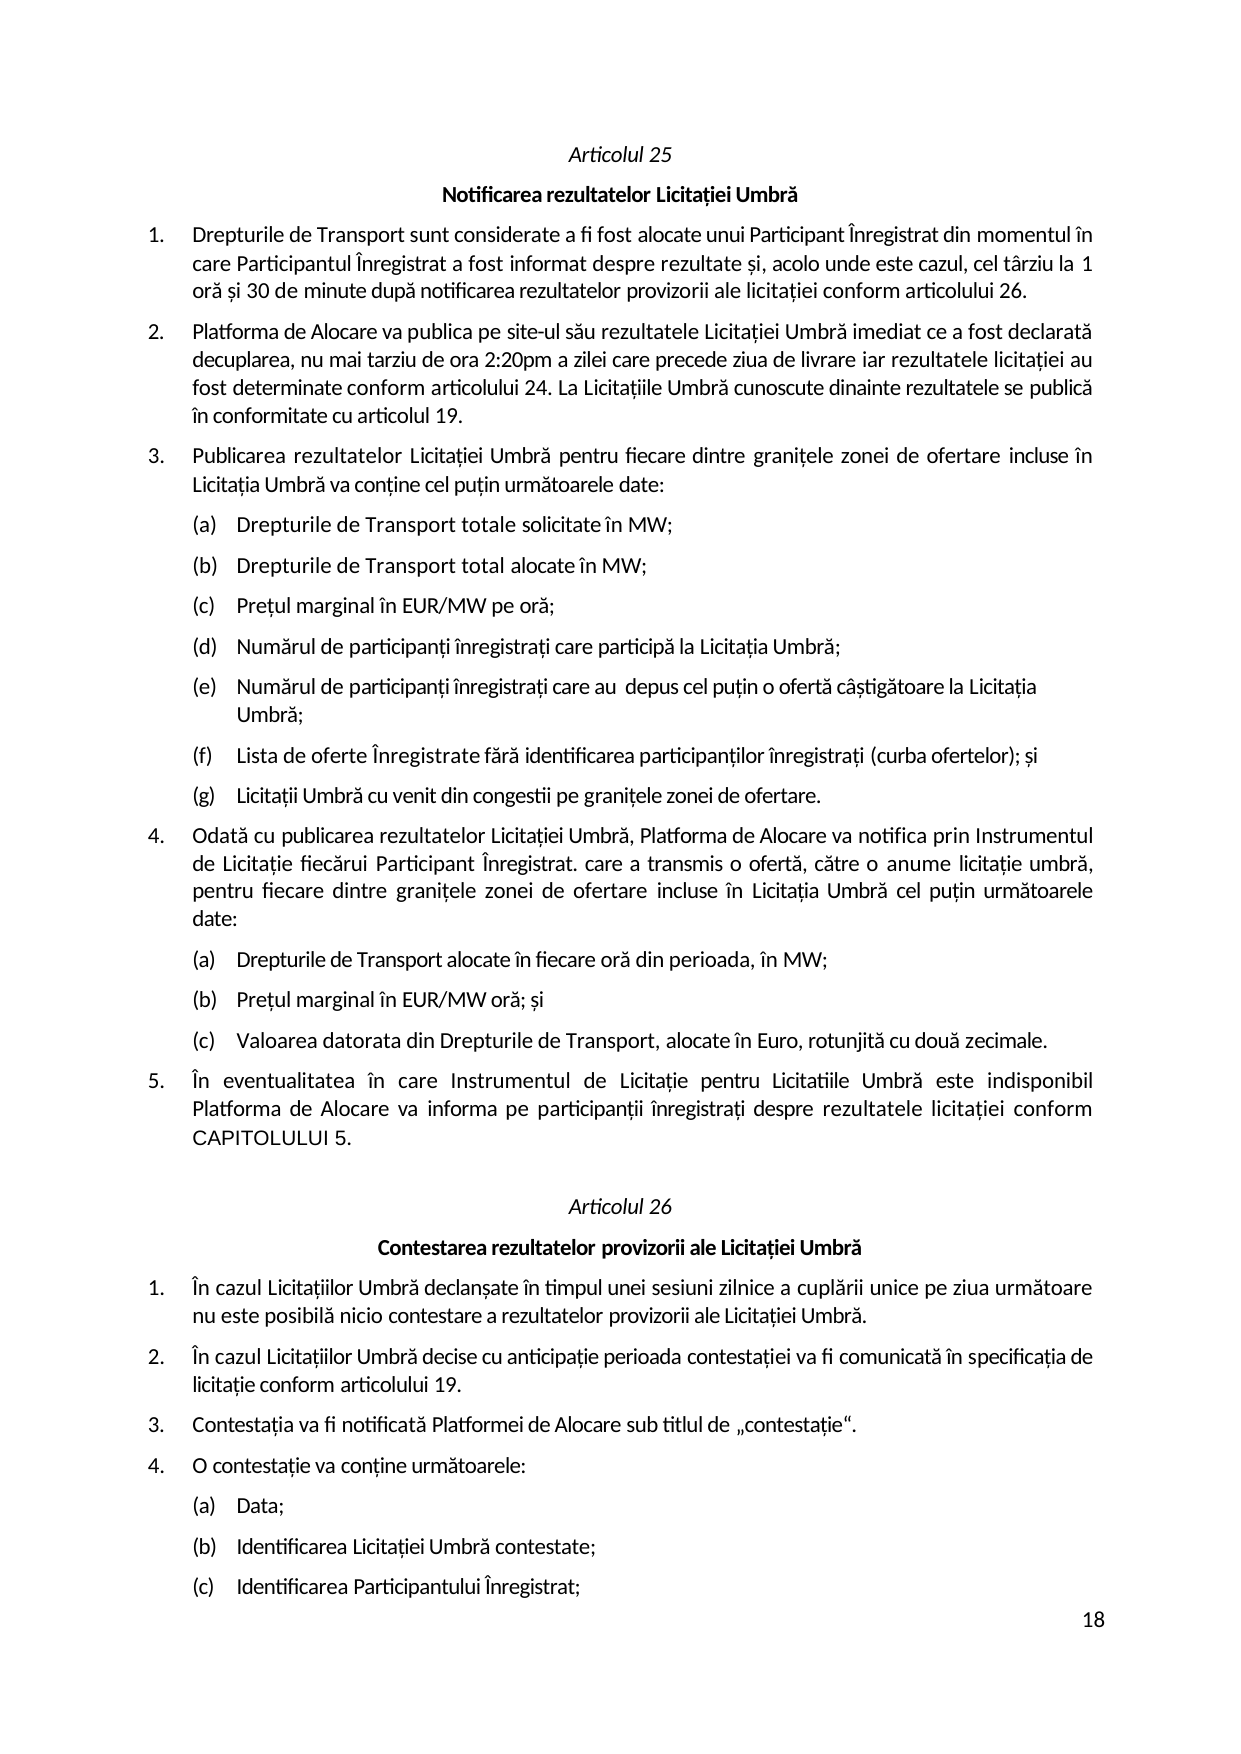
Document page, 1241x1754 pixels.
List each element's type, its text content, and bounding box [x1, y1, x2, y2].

list În cazul Licitațiilor Umbră declanșate în timpul unei sesiuni zilnice a cuplării unice pe ziua următoare nu este posibilă nicio contestare a rezultatelor provizorii ale Licitației Umbră. [148, 1273, 1093, 1329]
list Numărul de participanți înregistrați care participă la Licitația Umbră; [192, 632, 1105, 660]
list Drepturile de Transport sunt considerate a fi fost alocate unui Participant Înregistrat din momentul în care Participantul Înregistrat a fost informat despre rezultate și, acolo unde este cazul, cel târziu la 1 oră și 30 de minute după notificarea rezultatelor provizorii ale licitației conform articolului 26. [148, 221, 1093, 305]
list În eventualitatea în care Instrumentul de Licitație pentru Licitatiile Umbră este indisponibil Platforma de Alocare va informa pe participanții înregistrați despre rezultatele licitației conform CAPITOLULUI 5. [148, 1067, 1093, 1151]
list Platforma de Alocare va publica pe site-ul său rezultatele Licitației Umbră imediat ce a fost declarată decuplarea, nu mai tarziu de ora 2:20pm a zilei care precede ziua de livrare iar rezultatele licitației au fost determinate conform articolului 24. La Licitațiile Umbră cunoscute dinainte rezultatele se publică în conformitate cu articolul 19. [148, 317, 1093, 429]
list În cazul Licitațiilor Umbră decise cu anticipație perioada contestației va fi comunicată în specificația de licitație conform articolului 19. [148, 1342, 1093, 1398]
list Drepturile de Transport totale solicitate în MW; [192, 510, 1105, 538]
subtitle Notificarea rezultatelor Licitației Umbră [188, 180, 1052, 208]
list Identificarea Participantului Înregistrat; [192, 1572, 1105, 1601]
list Drepturile de Transport total alocate în MW; [192, 551, 1105, 579]
list Drepturile de Transport alocate în fiecare oră din perioada, în MW; [192, 945, 1105, 973]
text Articolul 25 [188, 140, 1052, 168]
list O contestație va conține următoarele: [148, 1451, 1105, 1479]
list Contestația va fi notificată Platformei de Alocare sub titlul de „contestație“. [148, 1410, 1105, 1438]
list Prețul marginal în EUR/MW oră; și [192, 986, 1105, 1013]
list Odată cu publicarea rezultatelor Licitației Umbră, Platforma de Alocare va notifica prin Instrumentul de Licitație fiecărui Participant Înregistrat. care a transmis o ofertă, către o anume licitație umbră, pentru fiecare dintre granițele zonei de ofertare incluse în Licitația Umbră cel puțin următoarele date: [148, 821, 1093, 932]
list Numărul de participanți înregistrați care au depus cel puțin o ofertă câștigătoare la Licitația Umbră; [192, 672, 1049, 728]
list Valoarea datorata din Drepturile de Transport, alocate în Euro, rotunjită cu două zecimale. [192, 1026, 1105, 1054]
list Lista de oferte Înregistrate fără identificarea participanților înregistrați (curba ofertelor); și [192, 741, 1105, 769]
subtitle Contestarea rezultatelor provizorii ale Licitației Umbră [188, 1233, 1052, 1261]
list Publicarea rezultatelor Licitației Umbră pentru fiecare dintre granițele zonei de ofertare incluse în Licitația Umbră va conține cel puțin următoarele date: [148, 442, 1093, 498]
list Data; [192, 1491, 1105, 1519]
list Licitații Umbră cu venit din congestii pe granițele zonei de ofertare. [192, 781, 1105, 809]
text Articolul 26 [188, 1192, 1052, 1220]
list Prețul marginal în EUR/MW pe oră; [192, 591, 1105, 619]
list Identificarea Licitației Umbră contestate; [192, 1532, 1105, 1560]
